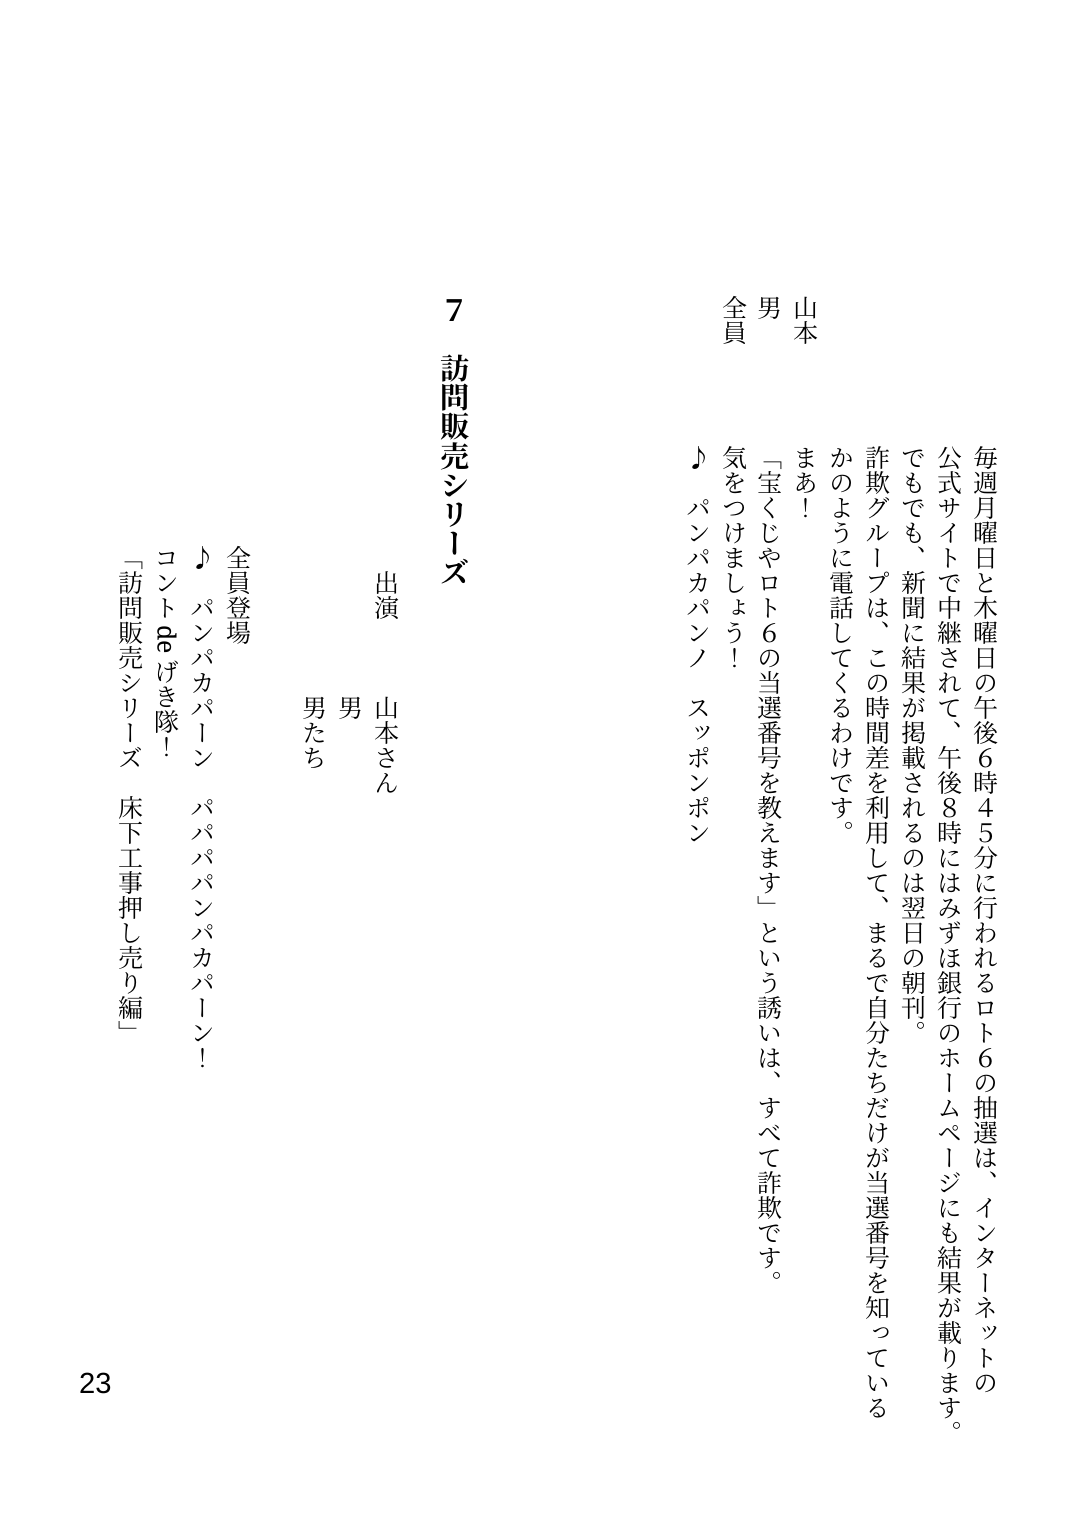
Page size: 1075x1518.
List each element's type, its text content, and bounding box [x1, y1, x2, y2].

text 全員 気をつけましょう！ [716, 295, 752, 1366]
text ♪ パンパカパンノ スッポンポン [681, 295, 716, 1366]
text 毎週月曜日と木曜日の午後６時４５分に行われるロト６の抽選は、インターネットの [968, 295, 1004, 1366]
text でもでも、新聞に結果が掲載されるのは翌日の朝刊。 [896, 295, 932, 1366]
text 全員登場 [221, 295, 257, 1366]
text ♪ パンパカパーン パパパパンパカパーン！ [185, 295, 221, 1366]
text 男 [333, 295, 368, 1366]
text コントdeげき隊！ [149, 295, 185, 1366]
text 男たち [297, 295, 333, 1366]
text 「訪問販売シリーズ 床下工事押し売り編」 [113, 295, 149, 1366]
text 男 「宝くじやロト６の当選番号を教えます」という誘いは、すべて詐欺です。 [752, 295, 788, 1366]
text 詐欺グループは、この時間差を利用して、まるで自分たちだけが当選番号を知っている [860, 295, 896, 1366]
text ７ 訪問販売シリーズ [434, 295, 476, 1366]
text かのように電話してくるわけです。 [824, 295, 860, 1366]
text 公式サイトで中継されて、午後８時にはみずほ銀行のホームページにも結果が載ります。 [932, 295, 968, 1366]
text 出演 山本さん [368, 295, 404, 1366]
text 山本 まあ！ [788, 295, 824, 1366]
